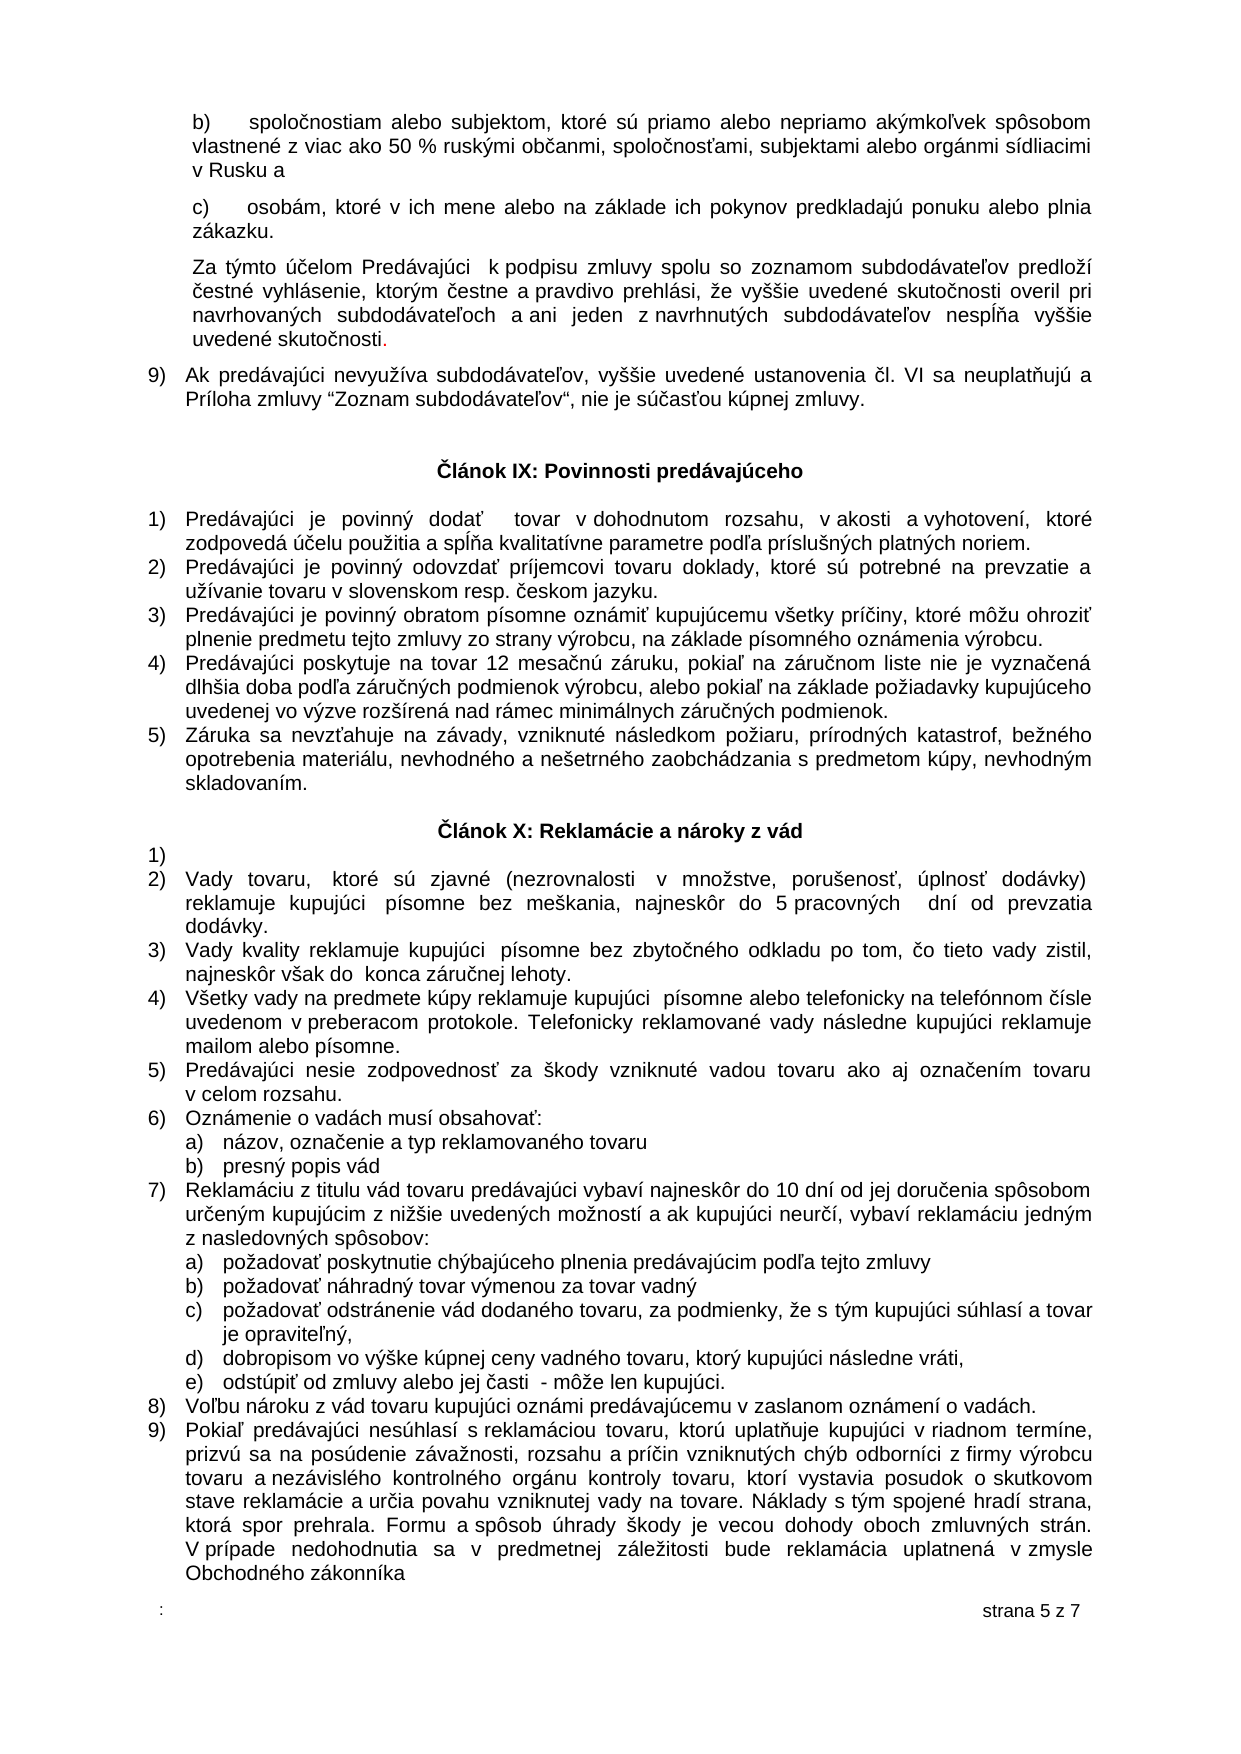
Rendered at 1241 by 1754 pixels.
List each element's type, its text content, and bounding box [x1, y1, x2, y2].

list Predávajúci je povinný obratom písomne oznámiť kupujúcemu všetky príčiny, ktoré môžu ohroziť plnenie predmetu tejto zmluvy zo strany výrobcu, na základe písomného oznámenia výrobcu. [148, 603, 1093, 651]
list odstúpiť od zmluvy alebo jej časti - môže len kupujúci. [185, 1369, 1093, 1393]
list požadovať odstránenie vád dodaného tovaru, za podmienky, že s tým kupujúci súhlasí a tovar je opraviteľný, [185, 1298, 1093, 1346]
list požadovať poskytnutie chýbajúceho plnenia predávajúcim podľa tejto zmluvy [185, 1250, 1093, 1274]
list Vady tovaru, ktoré sú zjavné (nezrovnalosti v množstve, porušenosť, úplnosť dodávky) reklamuje kupujúci písomne bez meškania, najneskôr do 5 pracovných dní od prevzatia dodávky. [148, 866, 1093, 938]
list Všetky vady na predmete kúpy reklamuje kupujúci písomne alebo telefonicky na telefónnom čísle uvedenom v preberacom protokole. Telefonicky reklamované vady následne kupujúci reklamuje mailom alebo písomne. [148, 986, 1093, 1058]
list Predávajúci nesie zodpovednosť za škody vzniknuté vadou tovaru ako aj označením tovaru v celom rozsahu. [148, 1058, 1093, 1106]
list Reklamáciu z titulu vád tovaru predávajúci vybaví najneskôr do 10 dní od jej doručenia spôsobom určeným kupujúcim z nižšie uvedených možností a ak kupujúci neurčí, vybaví reklamáciu jedným z nasledovných spôsobov: [148, 1178, 1093, 1250]
list Predávajúci je povinný odovzdať príjemcovi tovaru doklady, ktoré sú potrebné na prevzatie a užívanie tovaru v slovenskom resp. českom jazyku. [148, 555, 1093, 603]
list Predávajúci je povinný dodať tovar v dohodnutom rozsahu, v akosti a vyhotovení, ktoré zodpovedá účelu použitia a spĺňa kvalitatívne parametre podľa príslušných platných noriem. [148, 507, 1093, 555]
list Voľbu nároku z vád tovaru kupujúci oznámi predávajúcemu v zaslanom oznámení o vadách. [148, 1393, 1093, 1417]
list Predávajúci poskytuje na tovar 12 mesačnú záruku, pokiaľ na záručnom liste nie je vyznačená dlhšia doba podľa záručných podmienok výrobcu, alebo pokiaľ na základe požiadavky kupujúceho uvedenej vo výzve rozšírená nad rámec minimálnych záručných podmienok. [148, 651, 1093, 723]
list Záruka sa nevzťahuje na závady, vzniknuté následkom požiaru, prírodných katastrof, bežného opotrebenia materiálu, nevhodného a nešetrného zaobchádzania s predmetom kúpy, nevhodným skladovaním. [148, 723, 1093, 794]
list požadovať náhradný tovar výmenou za tovar vadný [185, 1274, 1093, 1298]
list Pokiaľ predávajúci nesúhlasí s reklamáciou tovaru, ktorú uplatňuje kupujúci v riadnom termíne, prizvú sa na posúdenie závažnosti, rozsahu a príčin vzniknutých chýb odborníci z firmy výrobcu tovaru a nezávislého kontrolného orgánu kontroly tovaru, ktorí vystavia posudok o skutkovom stave reklamácie a určia povahu vzniknutej vady na tovare. Náklady s tým spojené hradí strana, ktorá spor prehrala. Formu a spôsob úhrady škody je vecou dohody oboch zmluvných strán. V prípade nedohodnutia sa v predmetnej záležitosti bude reklamácia uplatnená v zmysle Obchodného zákonníka [148, 1417, 1093, 1585]
list dobropisom vo výške kúpnej ceny vadného tovaru, ktorý kupujúci následne vráti, [185, 1346, 1093, 1369]
list presný popis vád [185, 1154, 1093, 1178]
list názov, označenie a typ reklamovaného tovaru [185, 1130, 1093, 1154]
list c) osobám, ktoré v ich mene alebo na základe ich pokynov predkladajú ponuku alebo plnia zákazku. [192, 194, 1093, 242]
list Vady kvality reklamuje kupujúci písomne bez zbytočného odkladu po tom, čo tieto vady zistil, najneskôr však do konca záručnej lehoty. [148, 938, 1093, 986]
list Oznámenie o vadách musí obsahovať: [148, 1106, 1093, 1130]
list Za týmto účelom Predávajúci k podpisu zmluvy spolu so zoznamom subdodávateľov predloží čestné vyhlásenie, ktorým čestne a pravdivo prehlási, že vyššie uvedené skutočnosti overil pri navrhovaných subdodávateľoch a ani jeden z navrhnutých subdodávateľov nespĺňa vyššie uvedené skutočnosti. [192, 255, 1093, 351]
text Článok X: Reklamácie a nároky z vád [148, 818, 1093, 842]
list b) spoločnostiam alebo subjektom, ktoré sú priamo alebo nepriamo akýmkoľvek spôsobom vlastnené z viac ako 50 % ruskými občanmi, spoločnosťami, subjektami alebo orgánmi sídliacimi v Rusku a [192, 110, 1093, 182]
text Článok IX: Povinnosti predávajúceho [148, 459, 1093, 483]
list Ak predávajúci nevyužíva subdodávateľov, vyššie uvedené ustanovenia čl. VI sa neuplatňujú a Príloha zmluvy “Zoznam subdodávateľov“, nie je súčasťou kúpnej zmluvy. [148, 363, 1093, 411]
